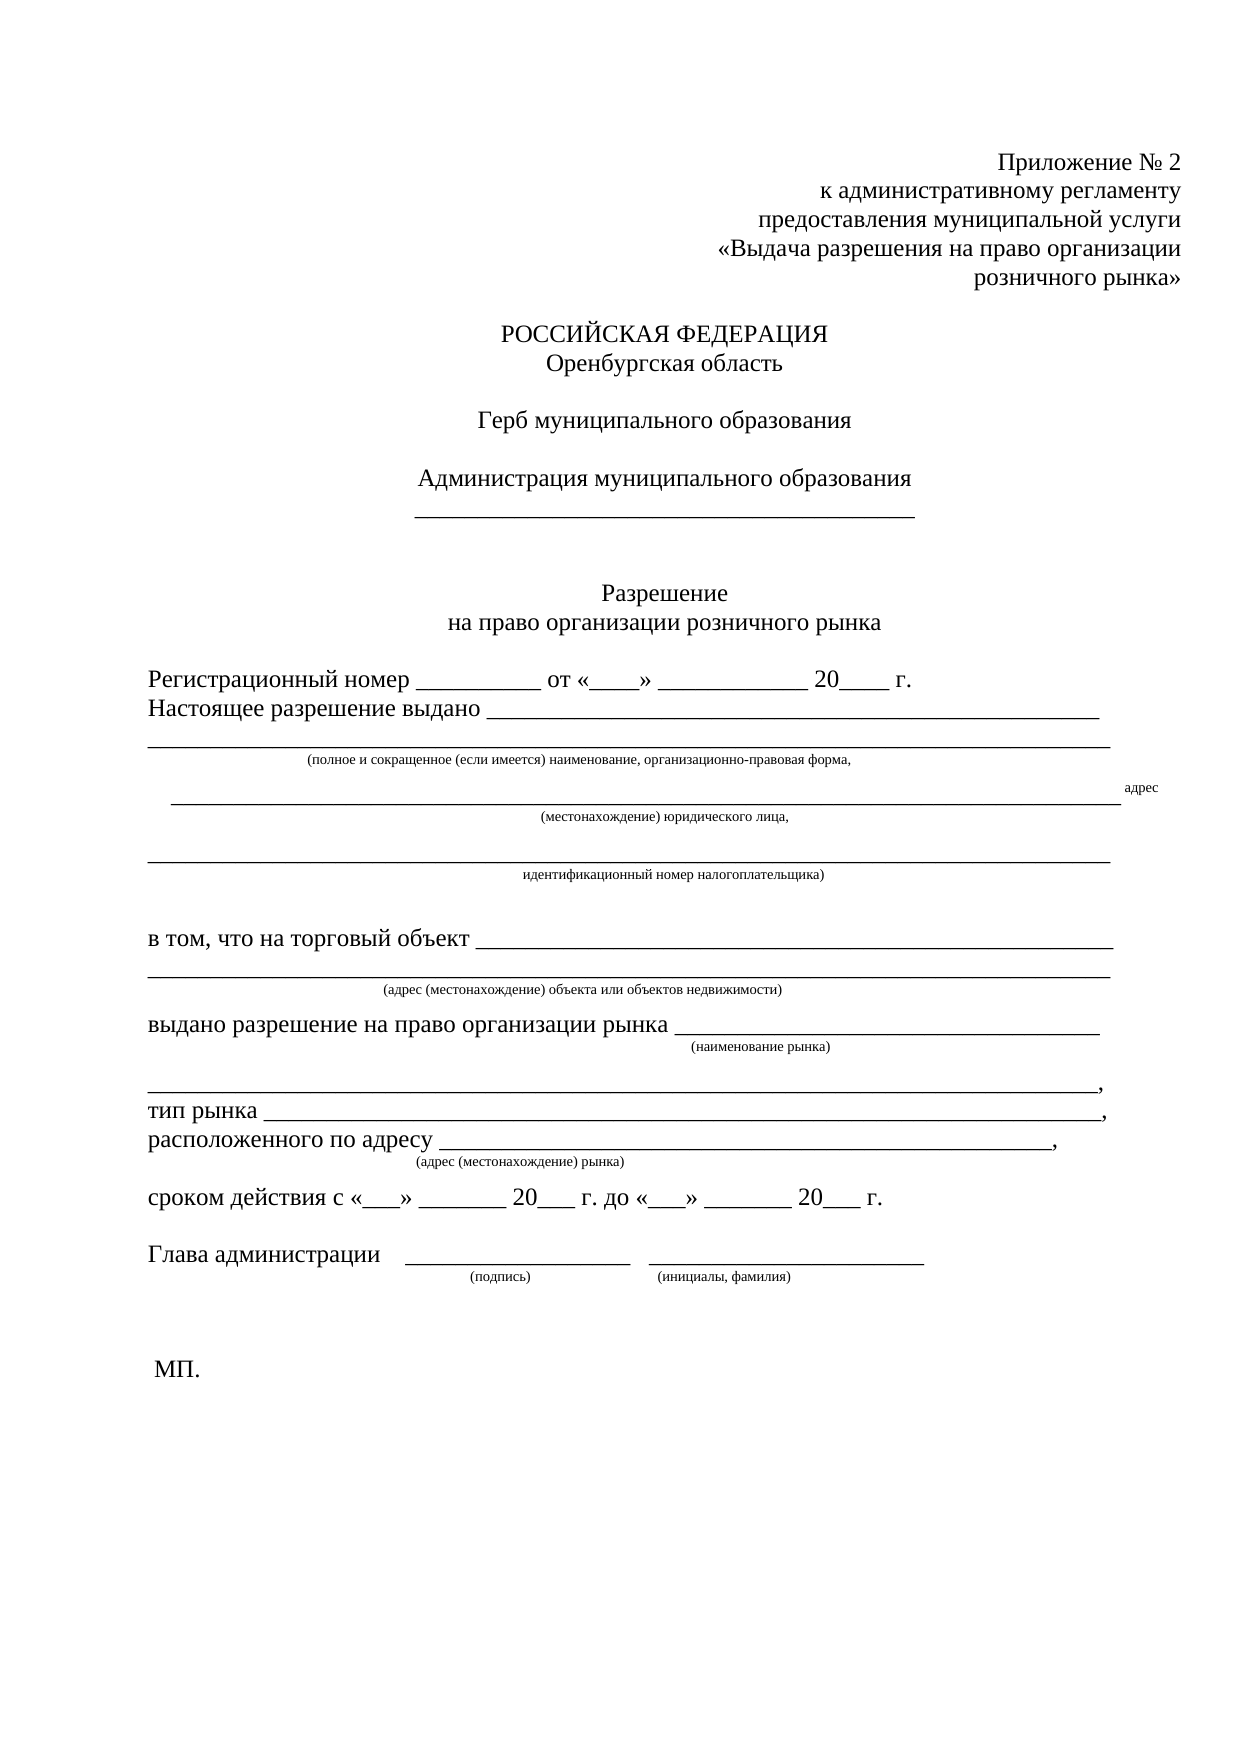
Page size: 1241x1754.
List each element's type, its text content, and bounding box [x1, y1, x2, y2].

text _____________________________________________________________________________ [148, 722, 1181, 751]
text Герб муниципального образования [148, 406, 1181, 434]
text ____________________________________________________________________________ адрес (местонахождение) юридического лица, [148, 779, 1181, 837]
text к административному регламенту [148, 176, 1181, 204]
text идентификационный номер налогоплательщика) [148, 866, 1181, 894]
text предоставления муниципальной услуги [148, 204, 1181, 233]
text Настоящее разрешение выдано _________________________________________________ [148, 693, 1181, 722]
text розничного рынка» [148, 262, 1181, 291]
text РОССИЙСКАЯ ФЕДЕРАЦИЯ [148, 319, 1181, 348]
text сроком действия с «___» _______ 20___ г. до «___» _______ 20___ г. [148, 1182, 1181, 1211]
text (подпись) (инициалы, фамилия) [148, 1268, 1181, 1297]
text (полное и сокращенное (если имеется) наименование, организационно-правовая форма, [148, 751, 1181, 779]
text _____________________________________________________________________________ [148, 837, 1181, 866]
text тип рынка ___________________________________________________________________, [148, 1096, 1181, 1124]
text «Выдача разрешения на право организации [148, 233, 1181, 262]
text расположенного по адресу _________________________________________________, [148, 1124, 1181, 1153]
text Оренбургская область [148, 348, 1181, 377]
text Приложение № 2 [148, 147, 1181, 176]
text _____________________________________________________________________________ [148, 952, 1181, 981]
text Регистрационный номер __________ от «____» ____________ 20____ г. [148, 664, 1181, 693]
text выдано разрешение на право организации рынка __________________________________ [148, 1009, 1181, 1038]
text Глава администрации __________________ ______________________ [148, 1239, 1181, 1268]
text (наименование рынка) [148, 1038, 1181, 1067]
text (адрес (местонахождение) объекта или объектов недвижимости) [148, 981, 1181, 1009]
text (адрес (местонахождение) рынка) [148, 1153, 1181, 1182]
text Разрешение [148, 578, 1181, 607]
text ____________________________________________________________________________, [148, 1067, 1181, 1096]
text ________________________________________ [148, 492, 1181, 521]
text МП. [148, 1354, 1181, 1382]
text в том, что на торговый объект ___________________________________________________ [148, 923, 1181, 952]
text Администрация муниципального образования [148, 463, 1181, 492]
text на право организации розничного рынка [148, 607, 1181, 636]
